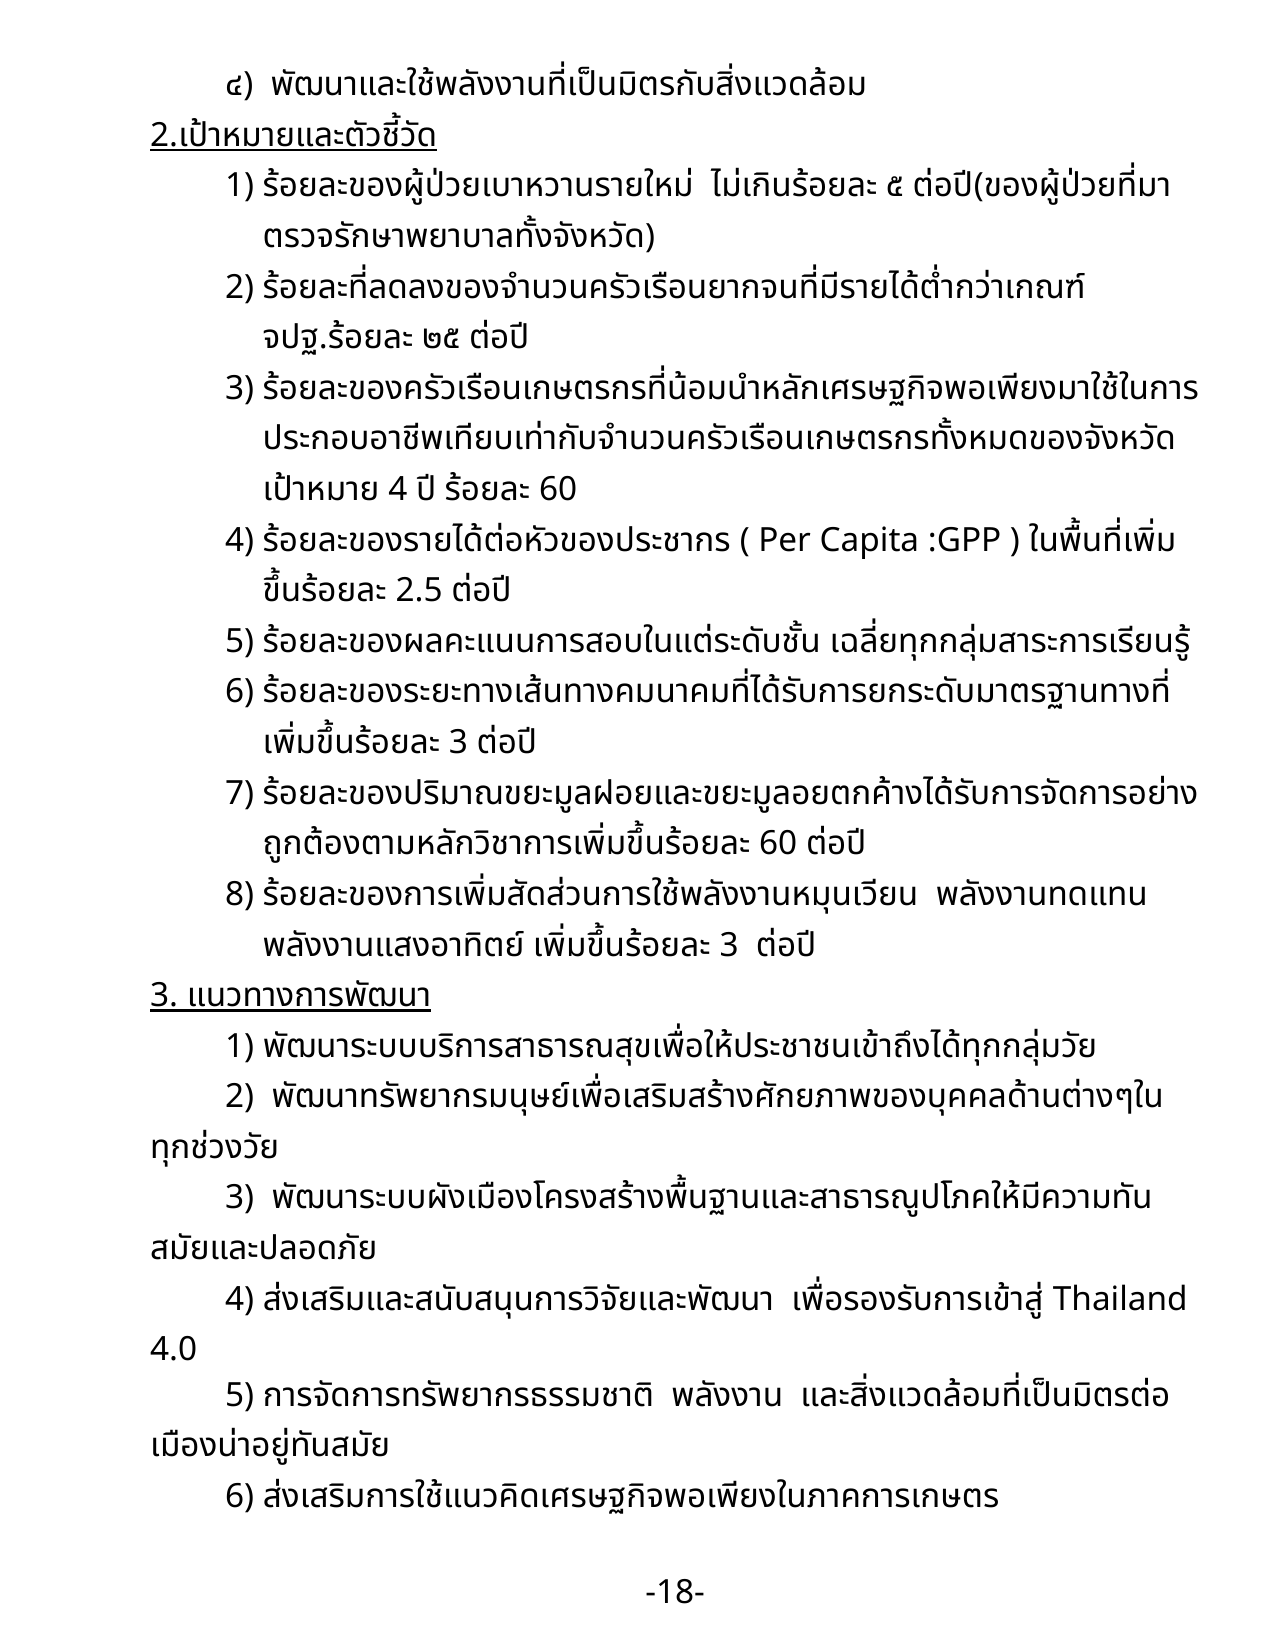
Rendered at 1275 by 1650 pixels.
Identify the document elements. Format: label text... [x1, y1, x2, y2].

list ร้อยละของปริมาณขยะมูลฝอยและขยะมูลอยตกค้างได้รับการจัดการอย่างถูกต้องตามหลักวิชาการเพิ่มขึ้นร้อยละ 60 ต่อปี [225, 768, 1201, 870]
list ร้อยละของการเพิ่มสัดส่วนการใช้พลังงานหมุนเวียน พลังงานทดแทน พลังงานแสงอาทิตย์ เพิ่มขึ้นร้อยละ 3 ต่อปี [225, 870, 1201, 971]
list ร้อยละของรายได้ต่อหัวของประชากร ( Per Capita :GPP ) ในพื้นที่เพิ่มขึ้นร้อยละ 2.5 ต่อปี [225, 515, 1201, 617]
text 3) พัฒนาระบบผังเมืองโครงสร้างพื้นฐานและสาธารณูปโภคให้มีความทันสมัยและปลอดภัย [150, 1173, 1200, 1274]
text 5) การจัดการทรัพยากรธรรมชาติ พลังงาน และสิ่งแวดล้อมที่เป็นมิตรต่อเมืองน่าอยู่ทันสมัย [150, 1370, 1200, 1471]
text 6) ส่งเสริมการใช้แนวคิดเศรษฐกิจพอเพียงในภาคการเกษตร [150, 1471, 1200, 1522]
text 3. แนวทางการพัฒนา [150, 971, 1200, 1022]
text ๔) พัฒนาและใช้พลังงานที่เป็นมิตรกับสิ่งแวดล้อม [225, 60, 1200, 111]
list ร้อยละของผู้ป่วยเบาหวานรายใหม่ ไม่เกินร้อยละ ๕ ต่อปี(ของผู้ป่วยที่มาตรวจรักษาพยาบาลทั้งจังหวัด) [225, 161, 1201, 262]
text -18- [150, 1567, 1200, 1613]
list ร้อยละของครัวเรือนเกษตรกรที่น้อมนำหลักเศรษฐกิจพอเพียงมาใช้ในการประกอบอาชีพเทียบเท่ากับจำนวนครัวเรือนเกษตรกรทั้งหมดของจังหวัด เป้าหมาย 4 ปี ร้อยละ 60 [225, 364, 1201, 515]
text 2.เป้าหมายและตัวชี้วัด [150, 111, 1200, 161]
text 4) ส่งเสริมและสนับสนุนการวิจัยและพัฒนา เพื่อรองรับการเข้าสู่ Thailand 4.0 [150, 1274, 1200, 1370]
text 1) พัฒนาระบบบริการสาธารณสุขเพื่อให้ประชาชนเข้าถึงได้ทุกกลุ่มวัย [150, 1022, 1200, 1072]
text 2) พัฒนาทรัพยากรมนุษย์เพื่อเสริมสร้างศักยภาพของบุคคลด้านต่างๆในทุกช่วงวัย [150, 1072, 1200, 1173]
list ร้อยละที่ลดลงของจำนวนครัวเรือนยากจนที่มีรายได้ต่ำกว่าเกณฑ์ จปฐ.ร้อยละ ๒๕ ต่อปี [225, 262, 1201, 364]
list ร้อยละของระยะทางเส้นทางคมนาคมที่ได้รับการยกระดับมาตรฐานทางที่เพิ่มขึ้นร้อยละ 3 ต่อปี [225, 667, 1201, 768]
list ร้อยละของผลคะแนนการสอบในแต่ระดับชั้น เฉลี่ยทุกกลุ่มสาระการเรียนรู้ [225, 617, 1201, 667]
